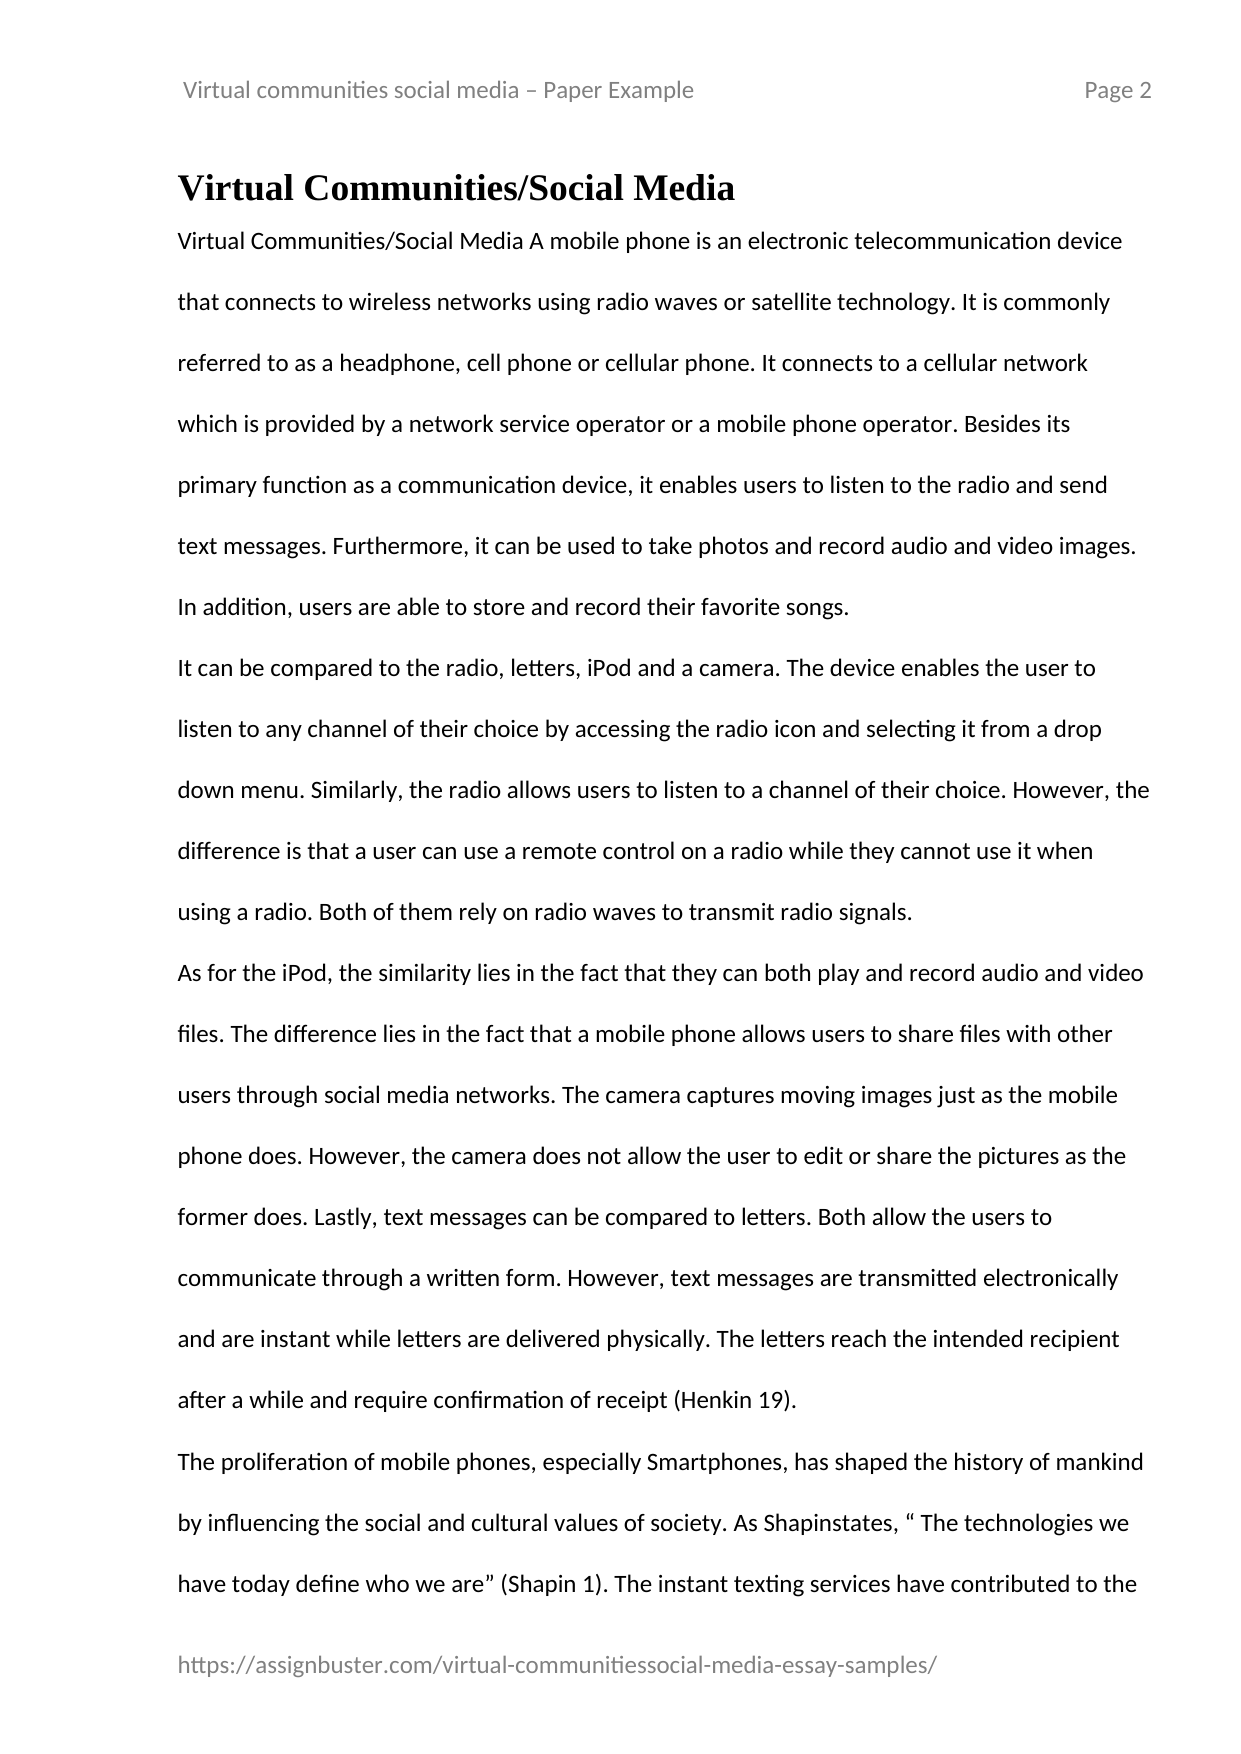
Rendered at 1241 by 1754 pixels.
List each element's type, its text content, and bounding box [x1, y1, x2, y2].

subtitle Virtual Communities/Social Media [177, 166, 1152, 209]
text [177, 225, 1152, 1598]
